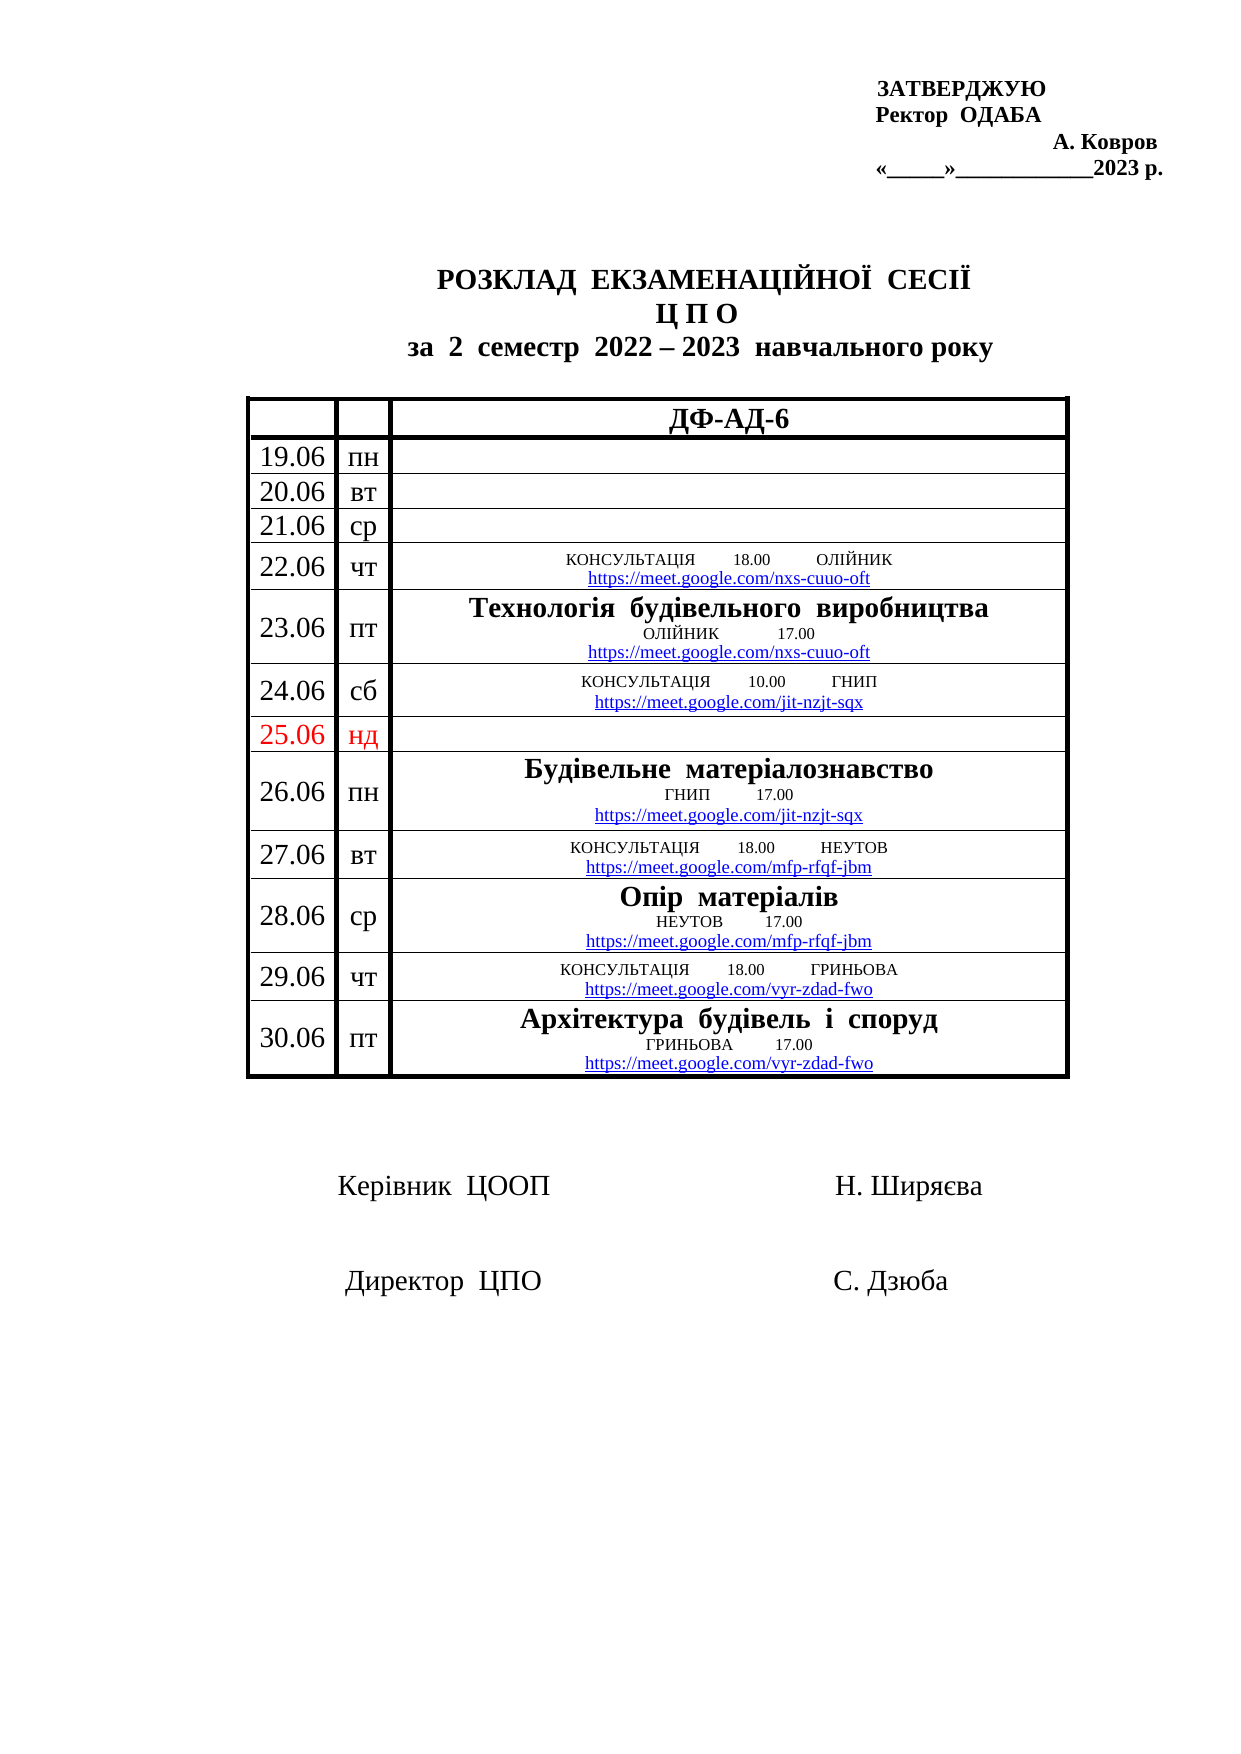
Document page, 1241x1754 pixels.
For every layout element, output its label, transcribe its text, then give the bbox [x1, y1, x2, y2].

table_cell 28.06 [250, 879, 334, 952]
text А. Ковров [75, 128, 1165, 154]
table_cell чт [339, 543, 388, 589]
table_cell 25.06 [250, 717, 334, 751]
text ЗАТВЕРДЖУЮ [75, 75, 1165, 101]
text Ректор ОДАБА [75, 101, 1165, 128]
table_cell ср [339, 879, 388, 952]
table_cell 29.06 [250, 953, 334, 1000]
table_cell пн [339, 752, 388, 830]
table_cell Технологія будівельного виробництва ОЛІЙНИК 17.00 https://meet.google.com/nxs-cuuo-oft [393, 590, 1065, 663]
table_cell 30.06 [250, 1001, 334, 1074]
text за 2 семестр 2022 – 2023 навчального року [75, 329, 1165, 363]
table_header ДФ-АД-6 [393, 401, 1065, 435]
table_cell вт [339, 474, 388, 507]
table_cell [393, 440, 1065, 473]
text Ц П О [75, 296, 1165, 329]
table_cell ср [339, 509, 388, 542]
table_cell пн [339, 440, 388, 473]
table_cell сб [339, 664, 388, 716]
table_cell 19.06 [250, 436, 334, 473]
table_cell чт [339, 953, 388, 1000]
table_cell Опір матеріалів НЕУТОВ 17.00 https://meet.google.com/mfp-rfqf-jbm [393, 879, 1065, 952]
table_cell пт [339, 1001, 388, 1074]
text «_____»____________2023 р. [75, 154, 1165, 180]
table_cell 24.06 [250, 664, 334, 716]
table_header [339, 401, 388, 435]
text РОЗКЛАД ЕКЗАМЕНАЦІЙНОЇ СЕСІЇ [75, 262, 1165, 296]
table_header [250, 401, 334, 435]
table_cell 26.06 [250, 752, 334, 830]
table_cell 27.06 [250, 831, 334, 878]
table_cell 22.06 [250, 543, 334, 589]
table_cell 20.06 [250, 474, 334, 507]
table_cell [393, 717, 1065, 751]
table_cell [393, 509, 1065, 542]
table_cell пт [339, 590, 388, 663]
table_cell [393, 474, 1065, 507]
table_cell Будівельне матеріалознавство ГНИП 17.00 https://meet.google.com/jit-nzjt-sqx [393, 752, 1065, 830]
table_cell Архітектура будівель і споруд ГРИНЬОВА 17.00 https://meet.google.com/vyr-zdad-fwo [393, 1001, 1065, 1074]
table_cell 21.06 [250, 509, 334, 542]
table_cell КОНСУЛЬТАЦІЯ 18.00 ОЛІЙНИК https://meet.google.com/nxs-cuuo-oft [393, 543, 1065, 589]
table_cell 23.06 [250, 590, 334, 663]
table_cell вт [339, 831, 388, 878]
text Директор ЦПО С. Дзюба [75, 1263, 1165, 1297]
table_cell КОНСУЛЬТАЦІЯ 10.00 ГНИП https://meet.google.com/jit-nzjt-sqx [393, 664, 1065, 716]
table_cell КОНСУЛЬТАЦІЯ 18.00 НЕУТОВ https://meet.google.com/mfp-rfqf-jbm [393, 831, 1065, 878]
table_cell КОНСУЛЬТАЦІЯ 18.00 ГРИНЬОВА https://meet.google.com/vyr-zdad-fwo [393, 953, 1065, 1000]
text Керівник ЦООП Н. Ширяєва [75, 1168, 1165, 1202]
table_cell нд [339, 717, 388, 751]
